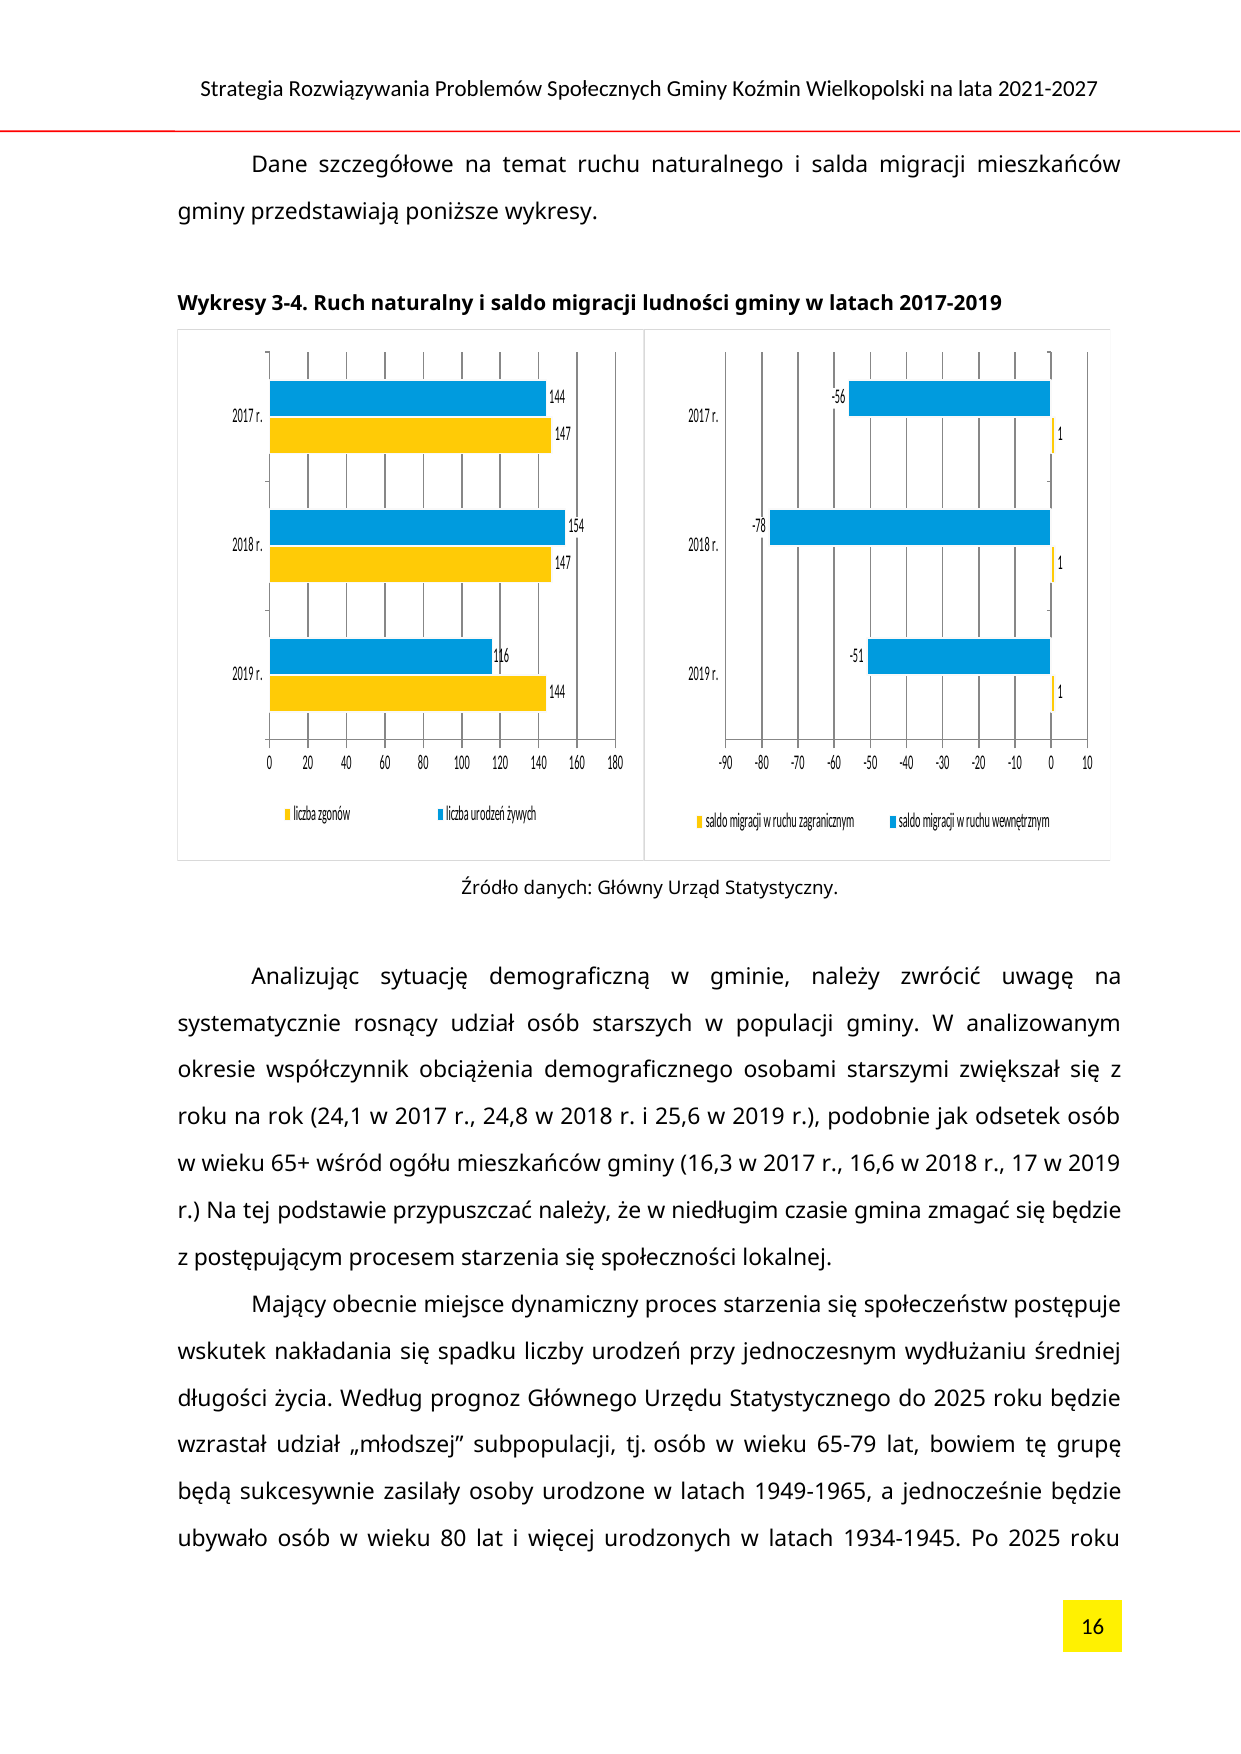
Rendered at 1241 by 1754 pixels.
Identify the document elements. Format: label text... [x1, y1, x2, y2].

text Analizując sytuację demograficzną w gminie, należy zwrócić uwagę na systematycznie rosnący udział osób starszych w populacji gminy. W analizowanym okresie współczynnik obciążenia demograficznego osobami starszymi zwiększał się z roku na rok (24,1 w 2017 r., 24,8 w 2018 r. i 25,6 w 2019 r.), podobnie jak odsetek osób w wieku 65+ wśród ogółu mieszkańców gminy (16,3 w 2017 r., 16,6 w 2018 r., 17 w 2019 r.) Na tej podstawie przypuszczać należy, że w niedługim czasie gmina zmagać się będzie z postępującym procesem starzenia się społeczności lokalnej. [177, 959, 1122, 1272]
text Wykresy 3-4. Ruch naturalny i saldo migracji ludności gminy w latach 2017-2019 [177, 288, 1122, 317]
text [177, 1288, 1122, 1553]
text Dane szczegółowe na temat ruchu naturalnego i salda migracji mieszkańców gminy przedstawiają poniższe wykresy. [177, 148, 1122, 226]
text Źródło danych: Główny Urząd Statystyczny. [177, 874, 1122, 900]
